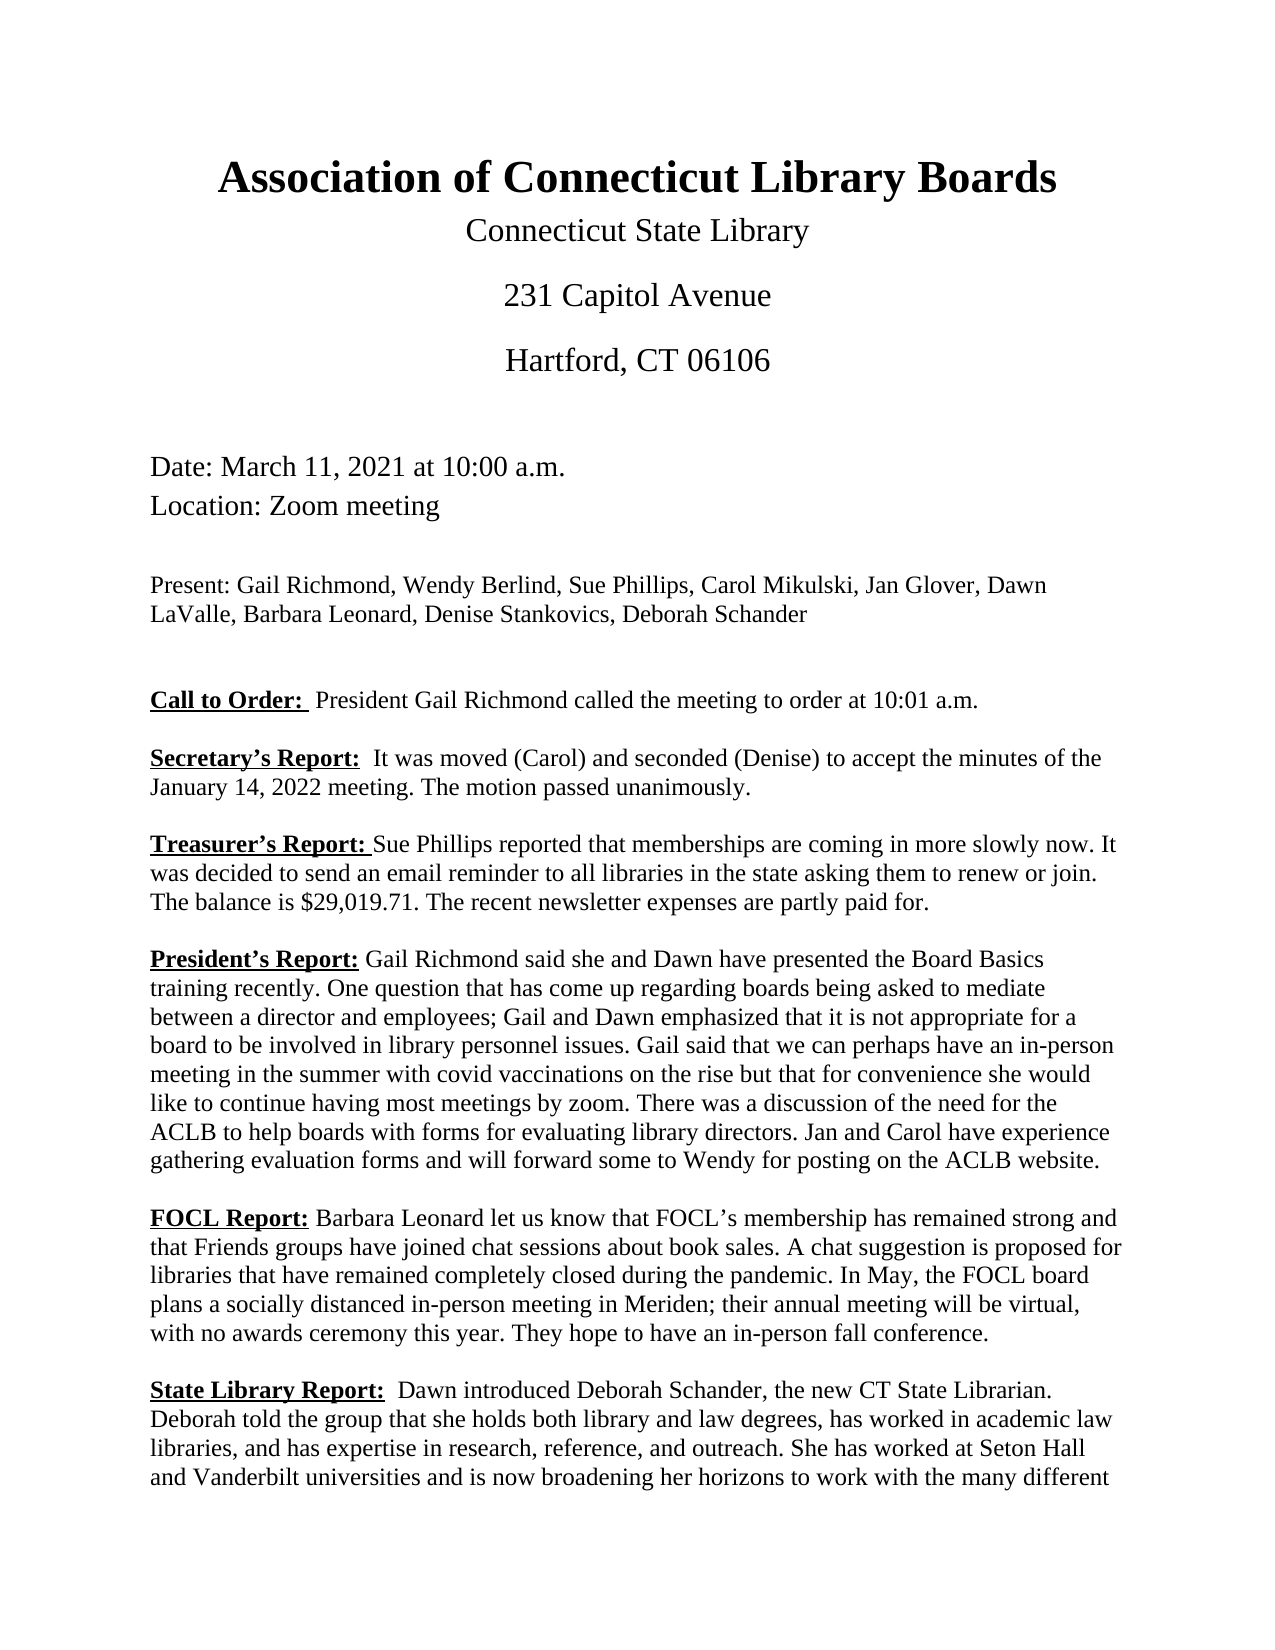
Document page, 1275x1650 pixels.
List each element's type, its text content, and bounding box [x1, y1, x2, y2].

text Connecticut State Library [150, 211, 1125, 249]
text Date: March 11, 2021 at 10:00 a.m. [150, 449, 1125, 483]
text Treasurer’s Report: Sue Phillips reported that memberships are coming in more slowly now. It was decided to send an email reminder to all libraries in the state asking them to renew or join. The balance is $29,019.71. The recent newsletter expenses are partly paid for. [150, 829, 1125, 915]
text FOCL Report: Barbara Leonard let us know that FOCL’s membership has remained strong and that Friends groups have joined chat sessions about book sales. A chat suggestion is proposed for libraries that have remained completely closed during the pandemic. In May, the FOCL board plans a socially distanced in-person meeting in Meriden; their annual meeting will be virtual, with no awards ceremony this year. They hope to have an in-person fall conference. [150, 1203, 1125, 1347]
text President’s Report: Gail Richmond said she and Dawn have presented the Board Basics training recently. One question that has come up regarding boards being asked to mediate between a director and employees; Gail and Dawn emphasized that it is not appropriate for a board to be involved in library personnel issues. Gail said that we can perhaps have an in-person meeting in the summer with covid vaccinations on the rise but that for convenience she would like to continue having most meetings by zoom. There was a discussion of the need for the ACLB to help boards with forms for evaluating library directors. Jan and Carol have experience gathering evaluation forms and will forward some to Wendy for posting on the ACLB website. [150, 944, 1125, 1174]
text Association of Connecticut Library Boards [150, 150, 1125, 203]
text 231 Capitol Avenue [150, 275, 1125, 314]
text Location: Zoom meeting [150, 488, 1125, 521]
text Call to Order: President Gail Richmond called the meeting to order at 10:01 a.m. [150, 685, 1125, 714]
text Present: Gail Richmond, Wendy Berlind, Sue Phillips, Carol Mikulski, Jan Glover, Dawn LaValle, Barbara Leonard, Denise Stankovics, Deborah Schander [150, 570, 1125, 628]
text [150, 1375, 1125, 1490]
text Hartford, CT 06106 [150, 340, 1125, 379]
text Secretary’s Report: It was moved (Carol) and seconded (Denise) to accept the minutes of the January 14, 2022 meeting. The motion passed unanimously. [150, 743, 1125, 800]
